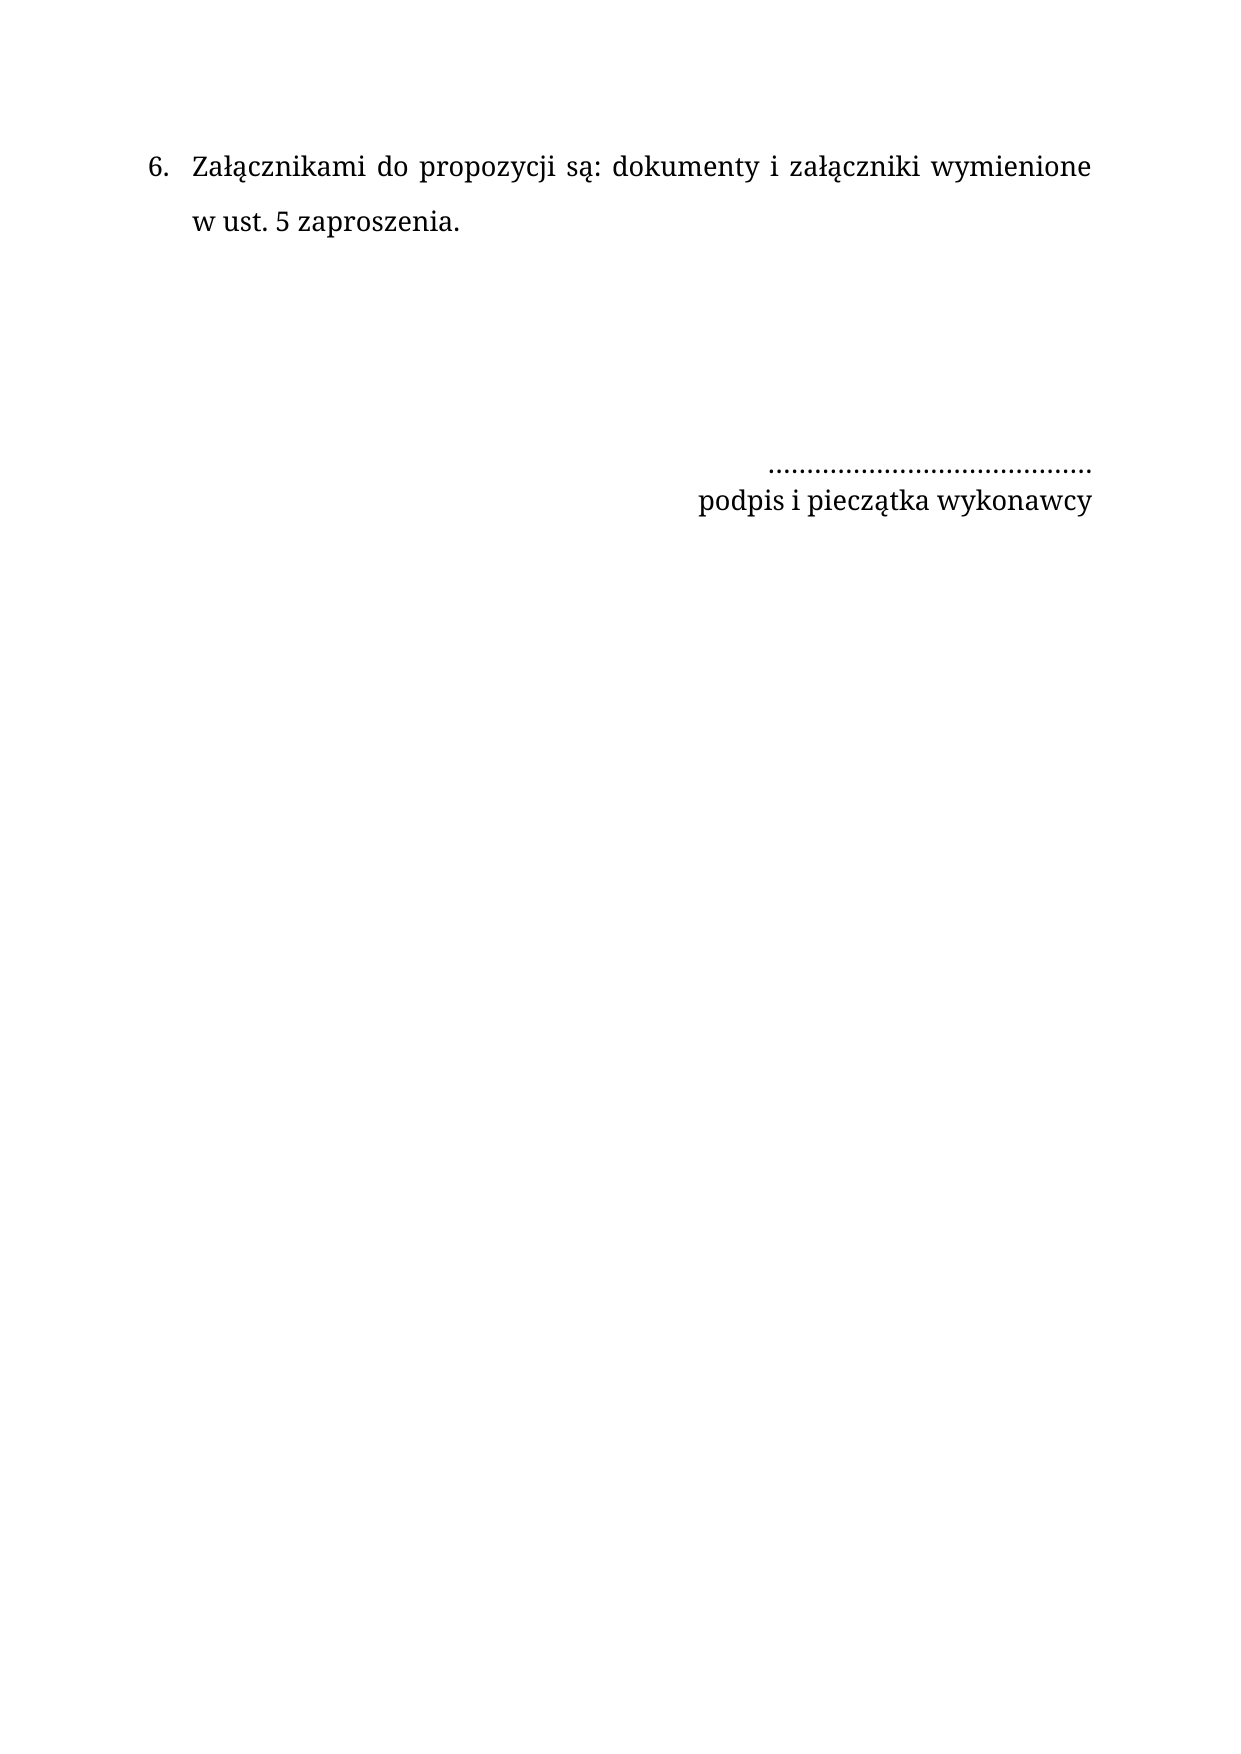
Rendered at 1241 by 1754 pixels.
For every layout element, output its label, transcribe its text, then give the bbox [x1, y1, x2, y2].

text …………………………………… [185, 379, 1093, 481]
list Załącznikami do propozycji są: dokumenty i załączniki wymienione w ust. 5 zaproszenia. [148, 148, 1093, 240]
text podpis i pieczątka wykonawcy [185, 481, 1093, 518]
